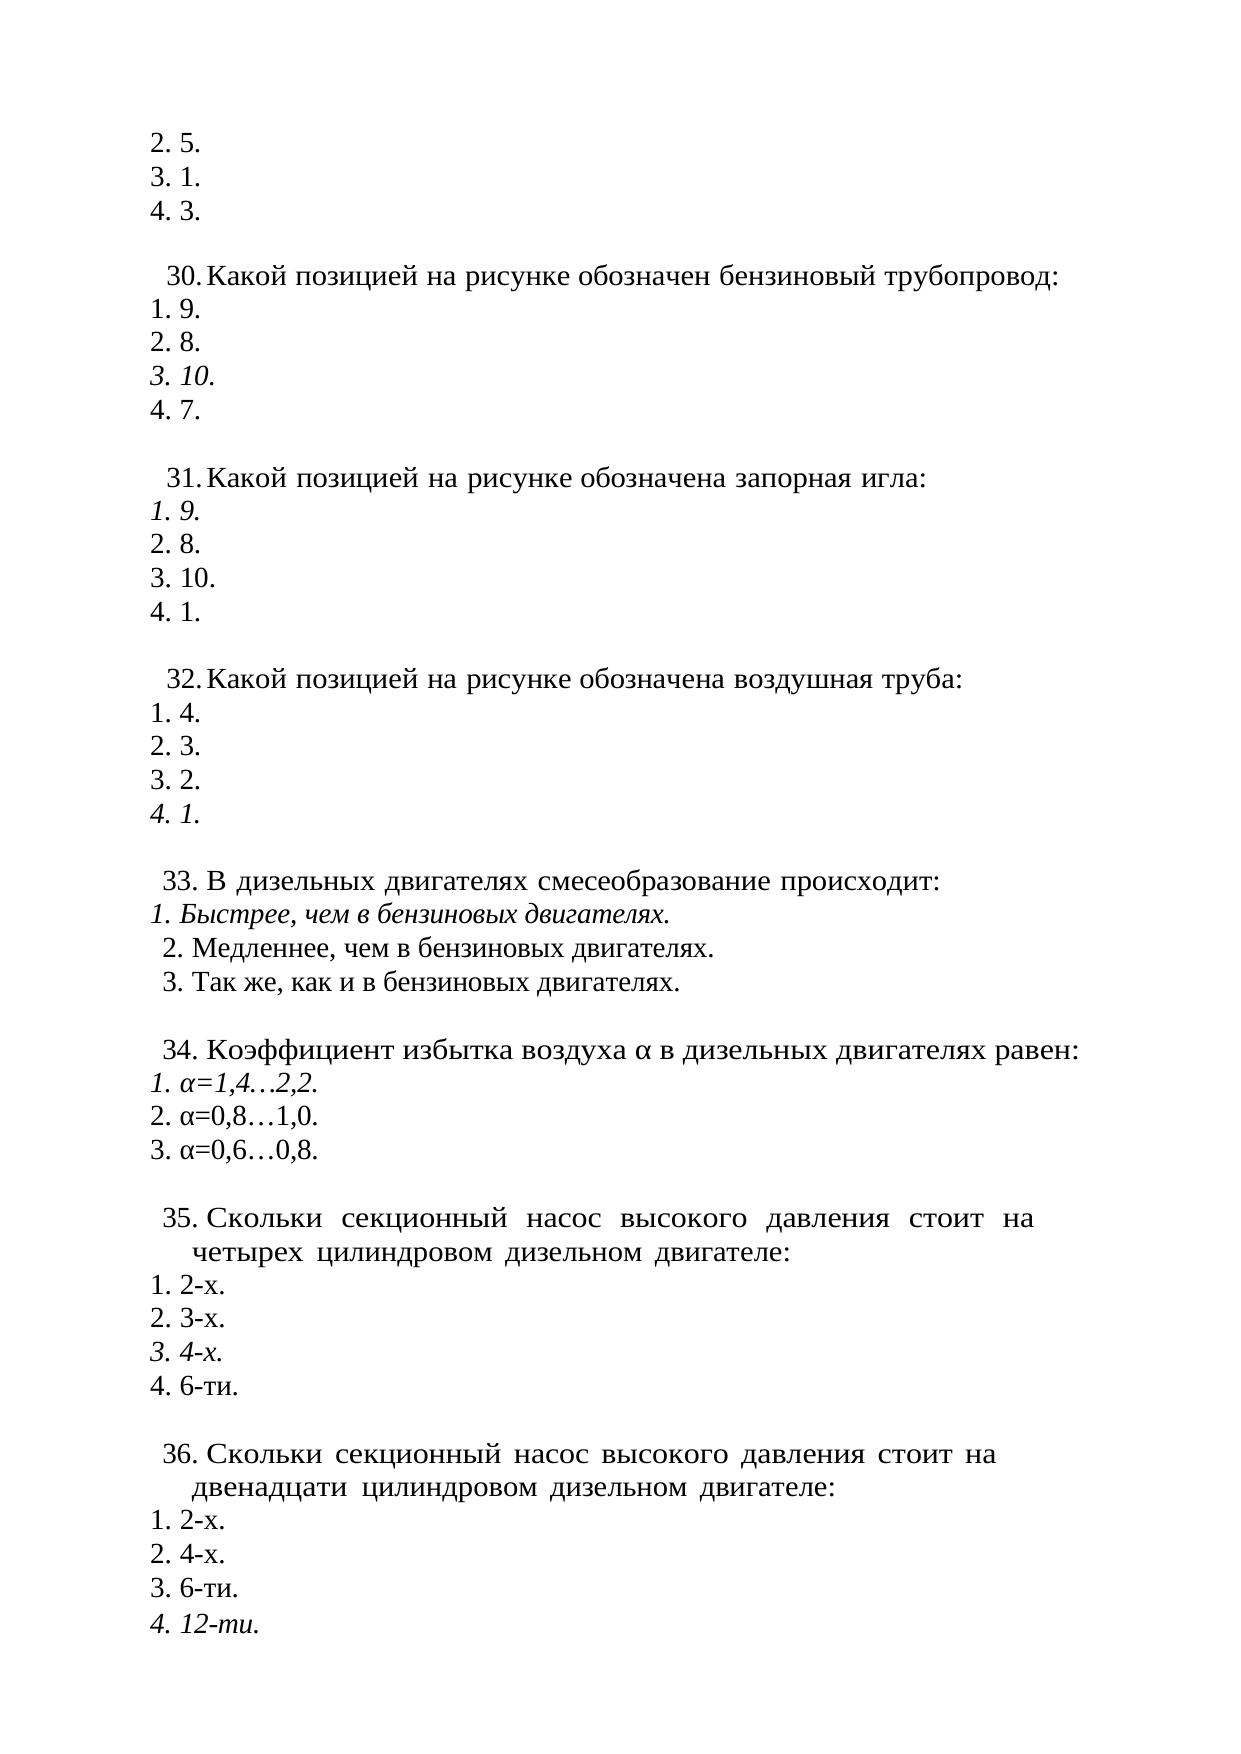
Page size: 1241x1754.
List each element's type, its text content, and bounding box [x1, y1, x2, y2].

text 2. 4-х. [150, 1536, 1142, 1570]
text 1. Быстрее, чем в бензиновых двигателях. [150, 897, 1142, 931]
list Скольки секционный насос высокого давления стоит на четырех цилиндровом дизельном двигателе: [162, 1200, 1131, 1267]
text 3. α=0,6…0,8. [150, 1132, 1142, 1166]
text 1. 9. [150, 291, 1142, 325]
list Медленнее, чем в бензиновых двигателях. [162, 931, 1142, 964]
text 2. α=0,8…1,0. [150, 1099, 1142, 1132]
text 2. 3. [150, 729, 1142, 762]
text 1. 4. [150, 695, 1142, 729]
list Скольки секционный насос высокого давления стоит на двенадцати цилиндровом дизельном двигателе: [162, 1436, 1131, 1503]
list Какой позицией на рисунке обозначена воздушная труба: [166, 662, 1142, 695]
text 4. 1. [150, 594, 1142, 627]
text 1. 2-х. [150, 1267, 1142, 1301]
text 3. 6-ти. [150, 1570, 1142, 1604]
text 1. α=1,4…2,2. [150, 1065, 1142, 1099]
text 4. 6-ти. [150, 1368, 1142, 1402]
text 2. 5. [150, 126, 1142, 159]
text 3. 10. [150, 358, 1142, 392]
text 4. 1. [150, 796, 1142, 829]
text 4. 12-ти. [150, 1606, 1142, 1640]
list Так же, как и в бензиновых двигателях. [162, 964, 1142, 998]
text 3. 4-х. [150, 1334, 1142, 1368]
text 4. 7. [150, 392, 1142, 426]
text 2. 8. [150, 325, 1142, 358]
text 1. 2-х. [150, 1503, 1142, 1536]
text 3. 2. [150, 762, 1142, 796]
list Какой позицией на рисунке обозначен бензиновый трубопровод: [166, 258, 1142, 291]
list Коэффициент избытка воздуха α в дизельных двигателях равен: [162, 1032, 1142, 1065]
list Какой позицией на рисунке обозначена запорная игла: [166, 460, 1142, 493]
text 3. 10. [150, 560, 1142, 594]
text 2. 8. [150, 527, 1142, 560]
text 2. 3-х. [150, 1301, 1142, 1334]
text 3. 1. [150, 159, 1142, 193]
text 1. 9. [150, 493, 1142, 527]
list В дизельных двигателях смесеобразование происходит: [162, 863, 1142, 897]
text 4. 3. [150, 193, 1142, 226]
